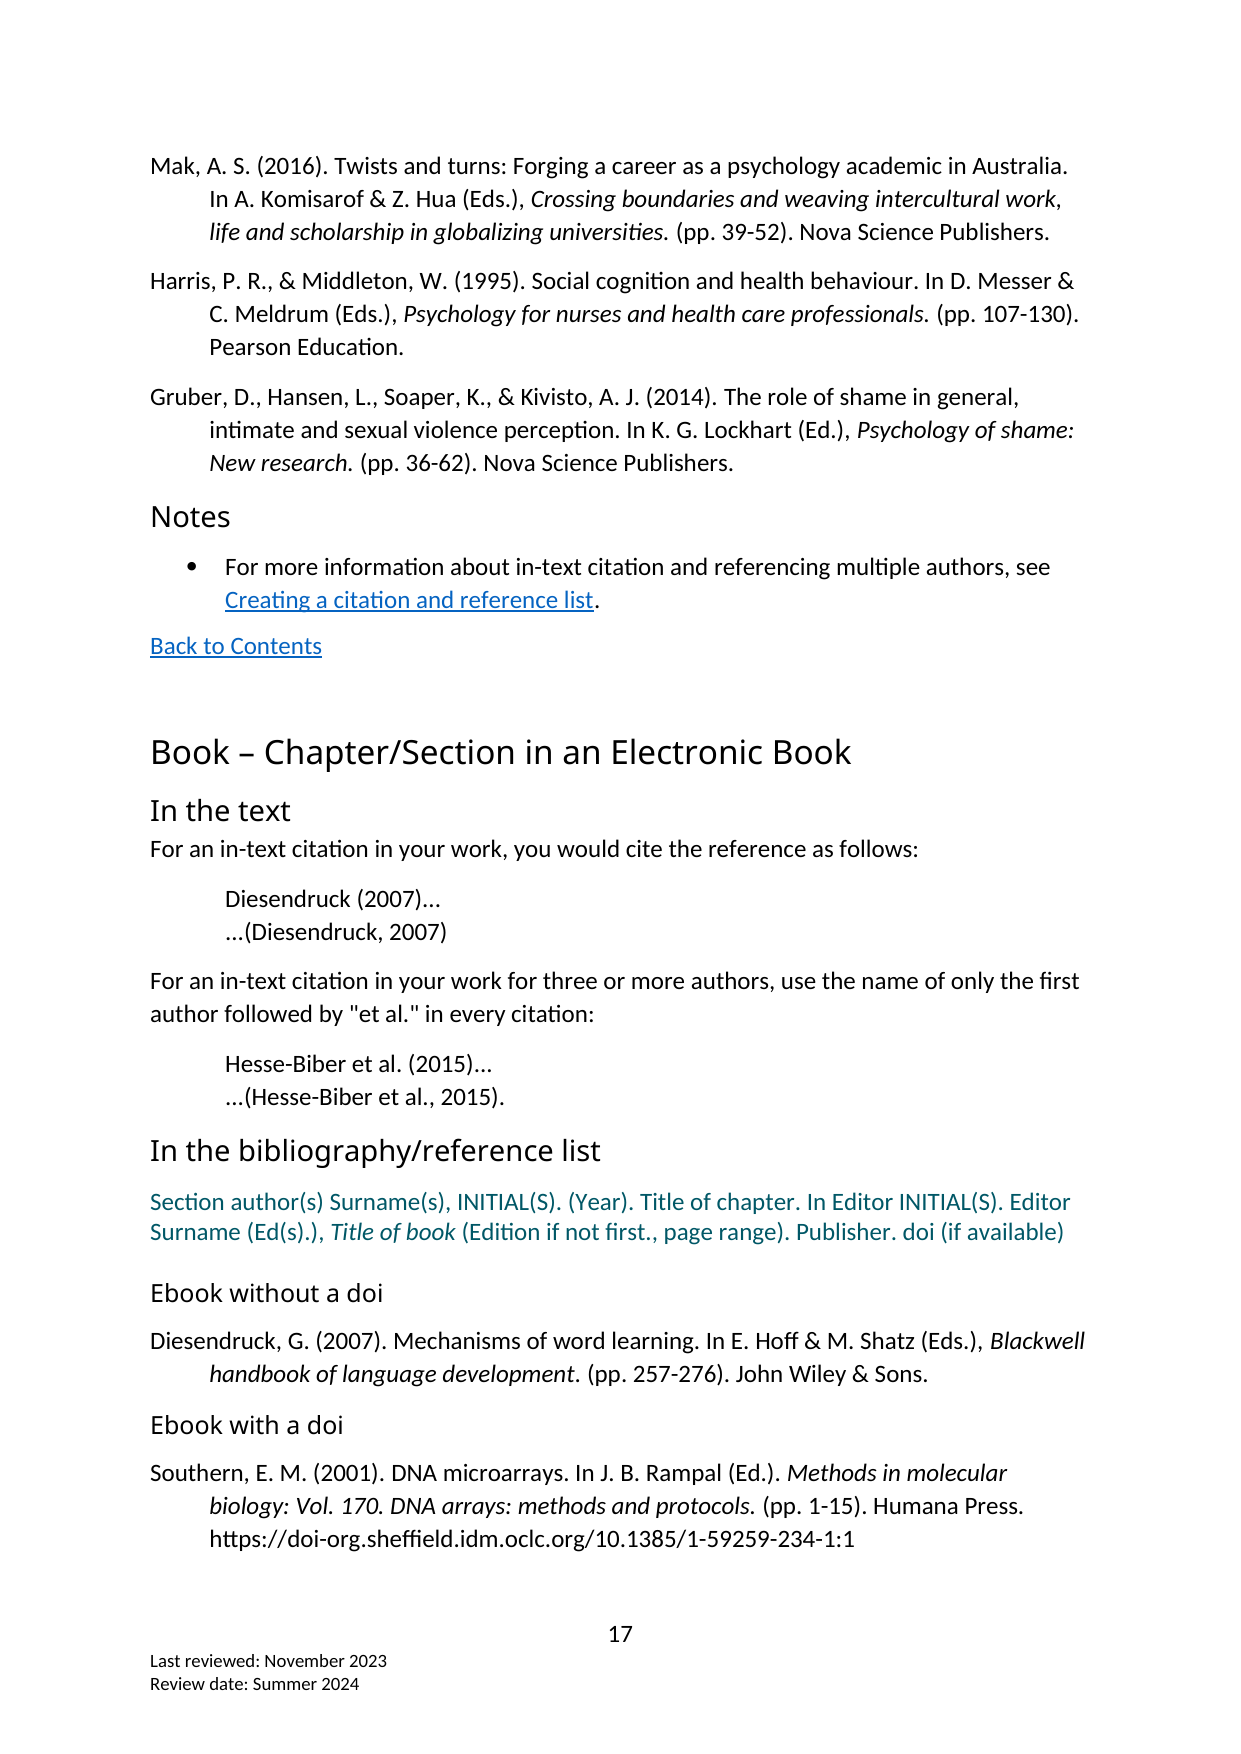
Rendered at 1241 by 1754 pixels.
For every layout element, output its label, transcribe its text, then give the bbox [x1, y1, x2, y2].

subtitle Ebook without a doi [150, 1276, 1090, 1310]
text For an in-text citation in your work, you would cite the reference as follows: [150, 833, 1090, 864]
subtitle In the bibliography/reference list [150, 1130, 1090, 1170]
text Gruber, D., Hansen, L., Soaper, K., & Kivisto, A. J. (2014). The role of shame in general, intimate and sexual violence perception. In K. G. Lockhart (Ed.), Psychology of shame: New research. (pp. 36-62). Nova Science Publishers. [150, 381, 1090, 477]
text Mak, A. S. (2016). Twists and turns: Forging a career as a psychology academic in Australia. In A. Komisarof & Z. Hua (Eds.), Crossing boundaries and weaving intercultural work, life and scholarship in globalizing universities. (pp. 39-52). Nova Science Publishers. [150, 150, 1090, 246]
list For more information about in-text citation and referencing multiple authors, see Creating a citation and reference list. [187, 552, 1090, 615]
text Diesendruck (2007)... ...(Diesendruck, 2007) [225, 883, 1090, 946]
subtitle Ebook with a doi [150, 1408, 1090, 1442]
subtitle Notes [150, 496, 1090, 536]
subtitle Book – Chapter/Section in an Electronic Book [150, 729, 1090, 774]
text Hesse-Biber et al. (2015)... ...(Hesse-Biber et al., 2015). [225, 1048, 1090, 1111]
text Harris, P. R., & Middleton, W. (1995). Social cognition and health behaviour. In D. Messer & C. Meldrum (Eds.), Psychology for nurses and health care professionals. (pp. 107-130). Pearson Education. [150, 265, 1090, 362]
text Section author(s) Surname(s), INITIAL(S). (Year). Title of chapter. In Editor INITIAL(S). Editor Surname (Ed(s).), Title of book (Edition if not first., page range). Publisher. doi (if available) [150, 1186, 1090, 1247]
text Back to Contents [150, 630, 1090, 660]
text For an in-text citation in your work for three or more authors, use the name of only the first author followed by "et al." in every citation: [150, 965, 1090, 1029]
subtitle In the text [150, 791, 1090, 830]
text Diesendruck, G. (2007). Mechanisms of word learning. In E. Hoff & M. Shatz (Eds.), Blackwell handbook of language development. (pp. 257-276). John Wiley & Sons. [150, 1325, 1090, 1389]
text Southern, E. M. (2001). DNA microarrays. In J. B. Rampal (Ed.). Methods in molecular biology: Vol. 170. DNA arrays: methods and protocols. (pp. 1-15). Humana Press. https://doi-org.sheffield.idm.oclc.org/10.1385/1-59259-234-1:1 [150, 1457, 1090, 1553]
